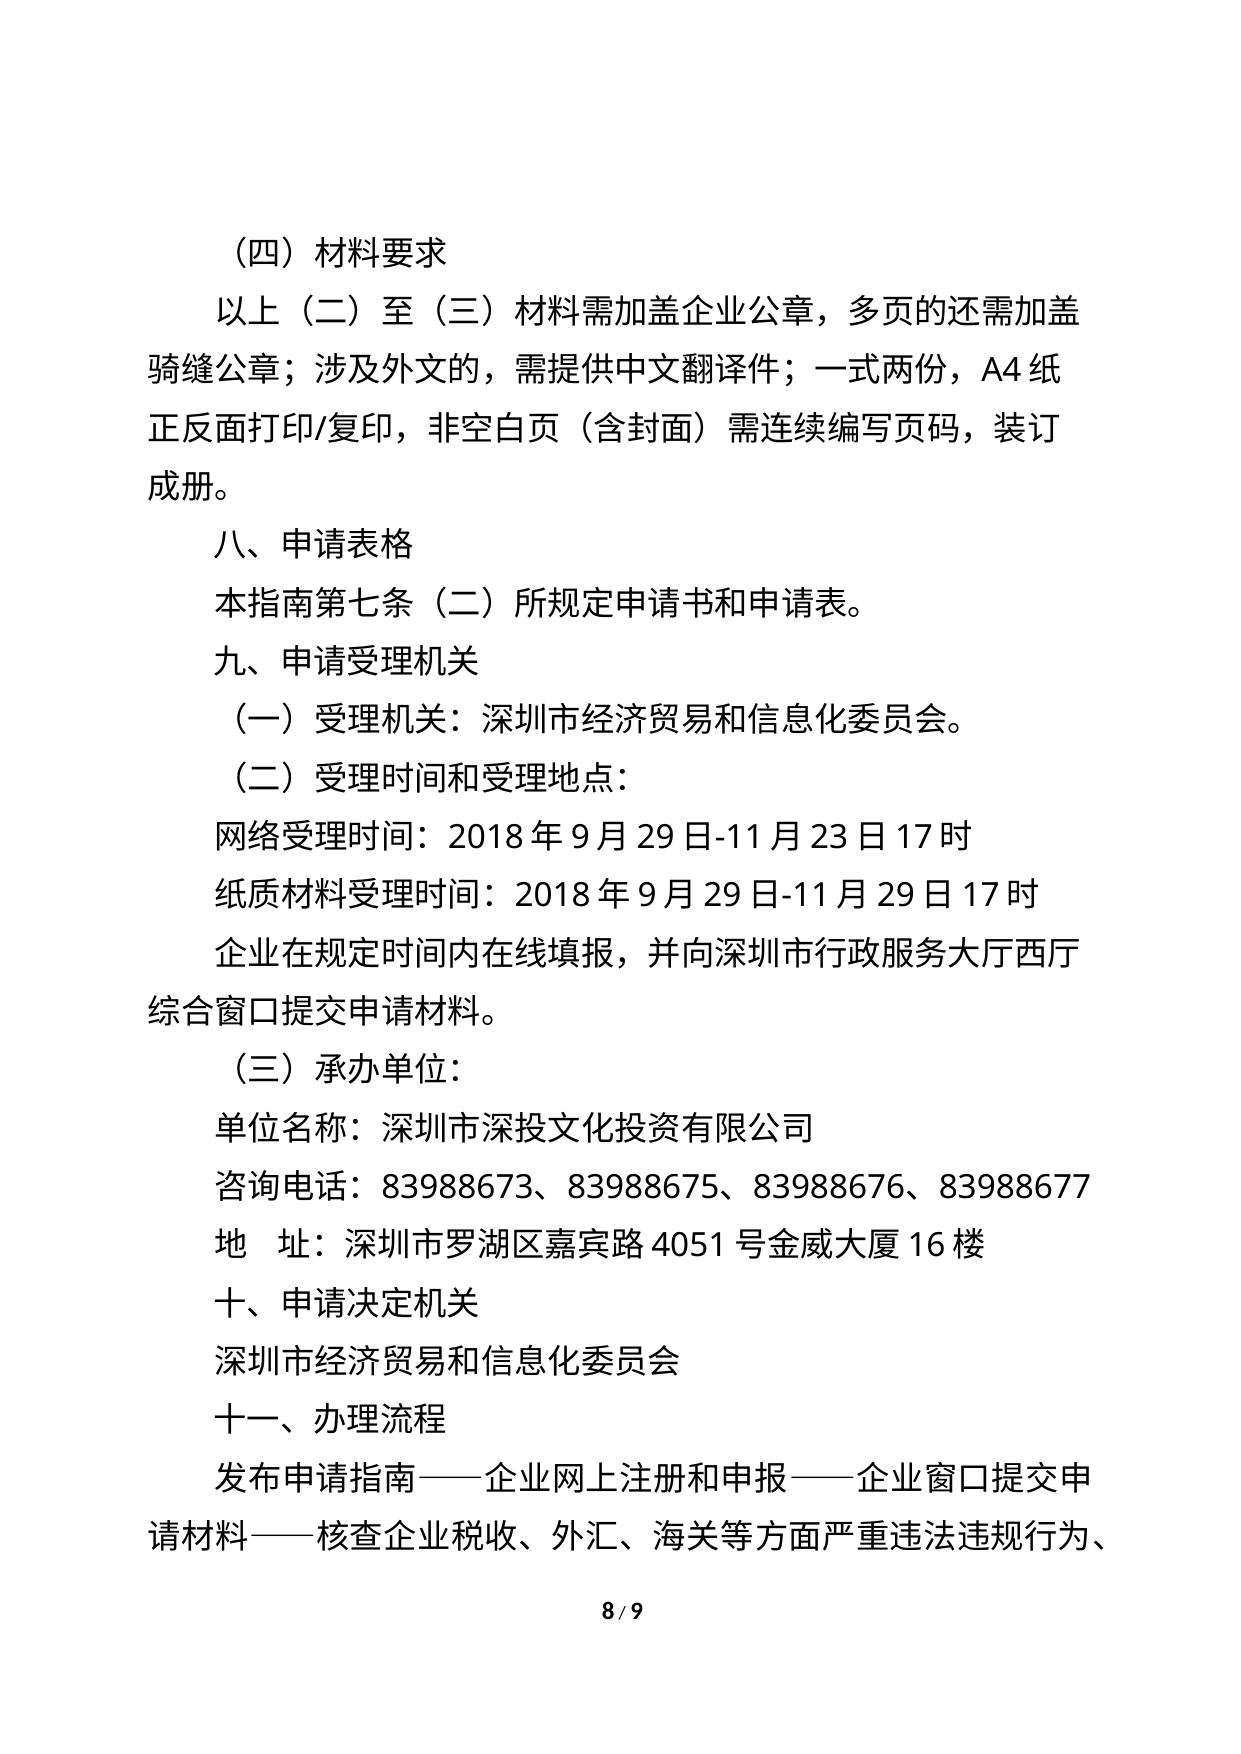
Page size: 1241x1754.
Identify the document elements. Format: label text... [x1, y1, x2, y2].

text 十、申请决定机关 [148, 1268, 1092, 1327]
text 十一、办理流程 [148, 1385, 1092, 1443]
text 深圳市经济贸易和信息化委员会 [148, 1327, 1092, 1385]
text 网络受理时间：2018年9月29日-11月23日17时 [148, 802, 1092, 860]
text 以上（二）至（三）材料需加盖企业公章，多页的还需加盖骑缝公章；涉及外文的，需提供中文翻译件；一式两份，A4纸正反面打印/复印，非空白页（含封面）需连续编写页码，装订成册。 [148, 277, 1092, 510]
text 咨询电话：83988673、83988675、83988676、83988677 [148, 1152, 1092, 1210]
text 地 址：深圳市罗湖区嘉宾路4051号金威大厦16楼 [148, 1210, 1092, 1268]
text 单位名称：深圳市深投文化投资有限公司 [148, 1093, 1092, 1152]
text 企业在规定时间内在线填报，并向深圳市行政服务大厅西厅综合窗口提交申请材料。 [148, 918, 1092, 1035]
text 八、申请表格 [148, 510, 1092, 568]
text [148, 1443, 1092, 1560]
text 九、申请受理机关 [148, 627, 1092, 685]
text （一）受理机关：深圳市经济贸易和信息化委员会。 [148, 685, 1092, 743]
text （四）材料要求 [148, 218, 1092, 277]
text 本指南第七条（二）所规定申请书和申请表。 [148, 568, 1092, 627]
text （二）受理时间和受理地点： [148, 743, 1092, 802]
text （三）承办单位： [148, 1035, 1092, 1093]
text 纸质材料受理时间：2018年9月29日-11月29日17时 [148, 860, 1092, 918]
